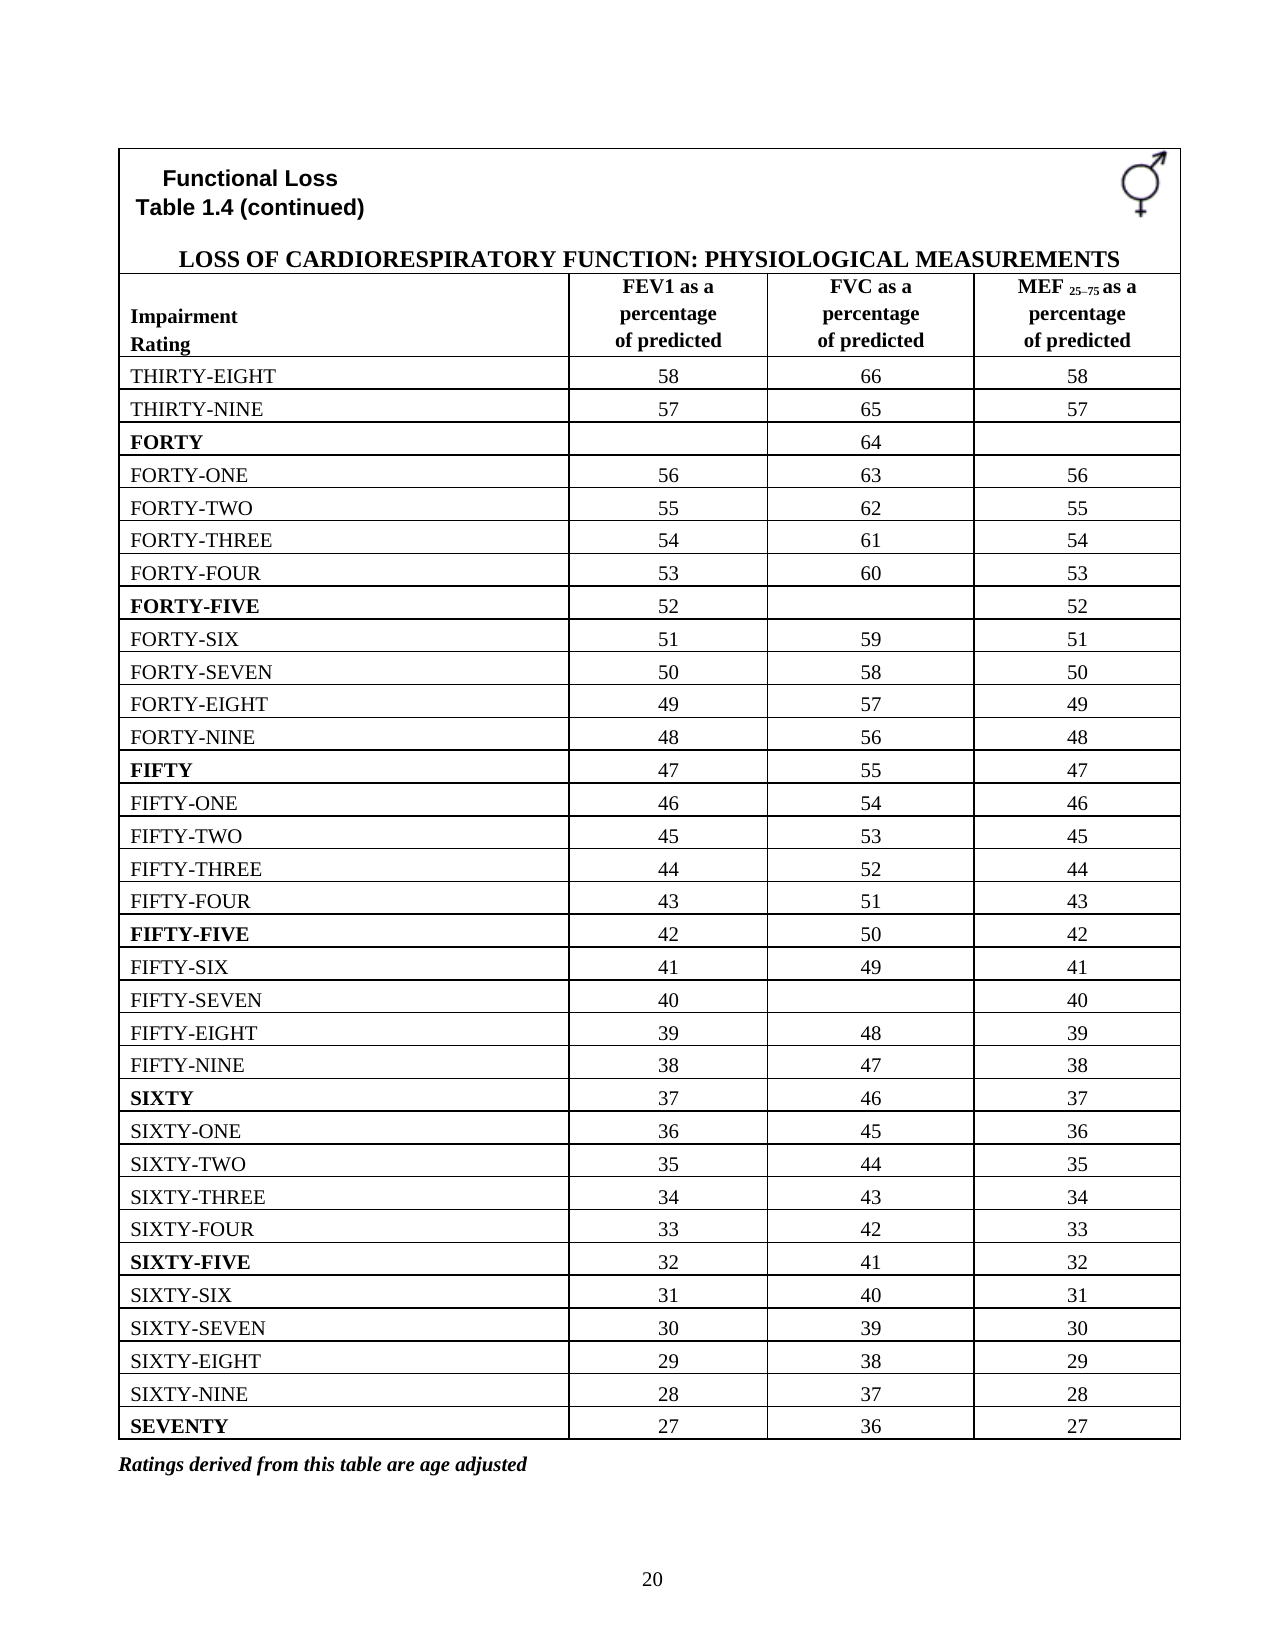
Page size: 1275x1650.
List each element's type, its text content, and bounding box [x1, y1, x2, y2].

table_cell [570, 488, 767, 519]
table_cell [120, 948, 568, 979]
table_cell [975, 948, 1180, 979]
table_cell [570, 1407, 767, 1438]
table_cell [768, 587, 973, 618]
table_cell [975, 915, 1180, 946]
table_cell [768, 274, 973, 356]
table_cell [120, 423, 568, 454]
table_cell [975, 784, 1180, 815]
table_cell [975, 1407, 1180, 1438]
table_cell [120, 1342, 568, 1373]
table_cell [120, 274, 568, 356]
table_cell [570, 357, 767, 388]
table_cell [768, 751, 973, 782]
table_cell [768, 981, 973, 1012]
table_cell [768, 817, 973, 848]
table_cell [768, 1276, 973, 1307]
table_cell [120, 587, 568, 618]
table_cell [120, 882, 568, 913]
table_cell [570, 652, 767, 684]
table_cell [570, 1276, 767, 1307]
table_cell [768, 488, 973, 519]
text Ratings derived from this table are age adjusted [118, 1452, 1186, 1476]
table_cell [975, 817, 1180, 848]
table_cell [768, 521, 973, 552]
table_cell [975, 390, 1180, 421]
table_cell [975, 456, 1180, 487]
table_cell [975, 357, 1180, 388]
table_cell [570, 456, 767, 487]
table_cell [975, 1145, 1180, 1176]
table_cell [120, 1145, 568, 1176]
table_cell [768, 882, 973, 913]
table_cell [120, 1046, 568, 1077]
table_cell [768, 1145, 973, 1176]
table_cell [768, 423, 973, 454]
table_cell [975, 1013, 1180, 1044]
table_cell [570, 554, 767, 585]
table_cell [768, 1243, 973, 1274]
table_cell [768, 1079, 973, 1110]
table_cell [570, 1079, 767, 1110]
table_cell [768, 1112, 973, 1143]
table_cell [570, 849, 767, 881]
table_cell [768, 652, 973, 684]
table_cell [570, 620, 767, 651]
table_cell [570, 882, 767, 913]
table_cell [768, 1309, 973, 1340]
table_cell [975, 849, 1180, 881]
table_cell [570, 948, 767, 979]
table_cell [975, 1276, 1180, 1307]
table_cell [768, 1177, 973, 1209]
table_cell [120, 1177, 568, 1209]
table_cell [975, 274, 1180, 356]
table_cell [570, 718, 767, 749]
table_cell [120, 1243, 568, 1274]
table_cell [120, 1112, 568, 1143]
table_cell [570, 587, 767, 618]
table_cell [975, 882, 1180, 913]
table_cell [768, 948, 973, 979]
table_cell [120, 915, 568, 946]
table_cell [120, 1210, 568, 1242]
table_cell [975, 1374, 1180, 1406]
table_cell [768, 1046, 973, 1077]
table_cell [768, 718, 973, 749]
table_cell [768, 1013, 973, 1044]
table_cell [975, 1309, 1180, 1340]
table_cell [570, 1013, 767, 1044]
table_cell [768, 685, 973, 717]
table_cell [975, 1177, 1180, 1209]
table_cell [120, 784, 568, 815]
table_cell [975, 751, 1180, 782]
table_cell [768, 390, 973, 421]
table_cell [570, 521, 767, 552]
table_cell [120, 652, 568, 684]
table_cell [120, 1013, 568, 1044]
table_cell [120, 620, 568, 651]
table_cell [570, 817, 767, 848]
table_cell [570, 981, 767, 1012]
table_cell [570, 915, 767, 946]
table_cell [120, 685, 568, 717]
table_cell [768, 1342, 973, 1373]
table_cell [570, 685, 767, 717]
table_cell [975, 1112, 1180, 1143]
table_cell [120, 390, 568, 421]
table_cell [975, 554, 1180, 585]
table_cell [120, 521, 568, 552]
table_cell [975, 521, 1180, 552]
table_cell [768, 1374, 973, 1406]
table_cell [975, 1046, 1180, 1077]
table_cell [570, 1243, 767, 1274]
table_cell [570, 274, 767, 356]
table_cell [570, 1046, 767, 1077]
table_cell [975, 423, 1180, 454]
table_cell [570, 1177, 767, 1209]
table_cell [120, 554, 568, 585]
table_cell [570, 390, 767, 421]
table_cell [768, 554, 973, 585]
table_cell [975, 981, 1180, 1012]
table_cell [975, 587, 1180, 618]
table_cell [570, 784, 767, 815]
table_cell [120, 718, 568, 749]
picture [1115, 149, 1170, 219]
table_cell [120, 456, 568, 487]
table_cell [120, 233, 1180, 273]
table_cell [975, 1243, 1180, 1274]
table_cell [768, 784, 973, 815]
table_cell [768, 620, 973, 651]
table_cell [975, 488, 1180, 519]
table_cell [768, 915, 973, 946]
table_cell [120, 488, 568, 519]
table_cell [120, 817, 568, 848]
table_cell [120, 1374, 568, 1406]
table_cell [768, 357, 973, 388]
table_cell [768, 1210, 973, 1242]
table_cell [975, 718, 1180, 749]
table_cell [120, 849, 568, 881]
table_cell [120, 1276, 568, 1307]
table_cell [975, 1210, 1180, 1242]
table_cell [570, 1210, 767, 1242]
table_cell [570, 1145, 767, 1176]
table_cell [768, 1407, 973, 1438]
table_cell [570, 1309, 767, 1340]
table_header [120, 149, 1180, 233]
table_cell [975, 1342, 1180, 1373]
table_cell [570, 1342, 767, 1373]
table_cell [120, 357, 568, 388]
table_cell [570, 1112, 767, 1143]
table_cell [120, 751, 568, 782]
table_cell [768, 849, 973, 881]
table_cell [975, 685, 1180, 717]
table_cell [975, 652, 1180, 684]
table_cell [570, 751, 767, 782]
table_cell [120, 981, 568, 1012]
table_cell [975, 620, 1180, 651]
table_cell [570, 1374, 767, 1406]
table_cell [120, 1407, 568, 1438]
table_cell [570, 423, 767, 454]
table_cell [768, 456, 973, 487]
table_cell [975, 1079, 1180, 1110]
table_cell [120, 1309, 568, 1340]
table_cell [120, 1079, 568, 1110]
